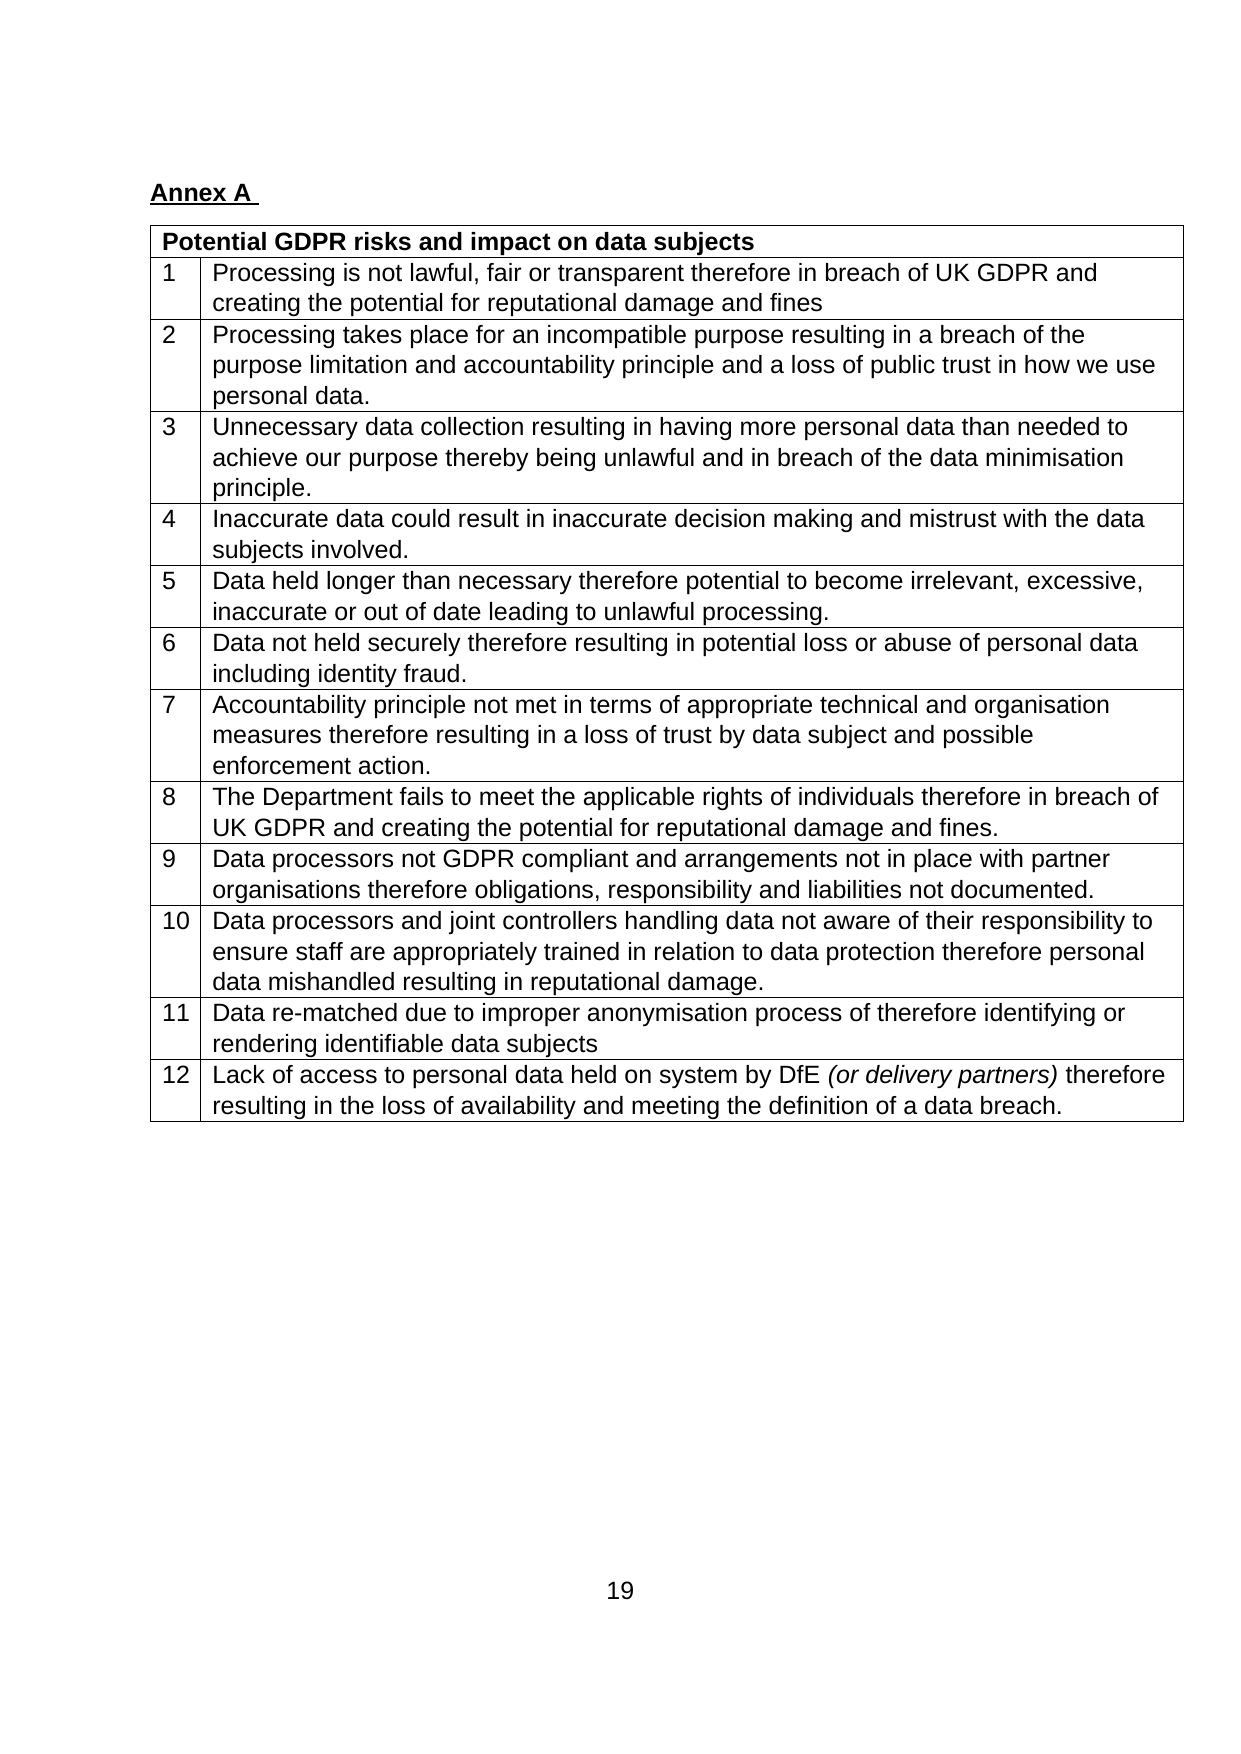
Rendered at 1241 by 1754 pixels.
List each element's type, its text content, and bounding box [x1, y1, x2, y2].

text Annex A [150, 178, 1090, 207]
table_cell Data re-matched due to improper anonymisation process of therefore identifying or rendering identifiable data subjects [201, 998, 1183, 1059]
table_cell 10 [151, 906, 200, 997]
table_cell 2 [151, 320, 200, 411]
table_cell Processing is not lawful, fair or transparent therefore in breach of UK GDPR and creating the potential for reputational damage and fines [201, 258, 1183, 319]
table_cell The Department fails to meet the applicable rights of individuals therefore in breach of UK GDPR and creating the potential for reputational damage and fines. [201, 782, 1183, 843]
table_cell 8 [151, 782, 200, 843]
table_cell 4 [151, 504, 200, 565]
table_cell Data processors and joint controllers handling data not aware of their responsibility to ensure staff are appropriately trained in relation to data protection therefore personal data mishandled resulting in reputational damage. [201, 906, 1183, 997]
table_cell Inaccurate data could result in inaccurate decision making and mistrust with the data subjects involved. [201, 504, 1183, 565]
table_cell 11 [151, 998, 200, 1059]
table_cell Data processors not GDPR compliant and arrangements not in place with partner organisations therefore obligations, responsibility and liabilities not documented. [201, 844, 1183, 905]
table_cell 5 [151, 566, 200, 627]
table_cell 7 [151, 690, 200, 781]
table_cell Unnecessary data collection resulting in having more personal data than needed to achieve our purpose thereby being unlawful and in breach of the data minimisation principle. [201, 412, 1183, 503]
table_cell 3 [151, 412, 200, 503]
table_cell 12 [151, 1060, 200, 1121]
table_cell 6 [151, 628, 200, 689]
table_cell Data not held securely therefore resulting in potential loss or abuse of personal data including identity fraud. [201, 628, 1183, 689]
table_cell 1 [151, 258, 200, 319]
table_cell 9 [151, 844, 200, 905]
table_cell Processing takes place for an incompatible purpose resulting in a breach of the purpose limitation and accountability principle and a loss of public trust in how we use personal data. [201, 320, 1183, 411]
table_cell Accountability principle not met in terms of appropriate technical and organisation measures therefore resulting in a loss of trust by data subject and possible enforcement action. [201, 690, 1183, 781]
table_cell Data held longer than necessary therefore potential to become irrelevant, excessive, inaccurate or out of date leading to unlawful processing. [201, 566, 1183, 627]
table_header Potential GDPR risks and impact on data subjects [151, 226, 1183, 257]
table_cell Lack of access to personal data held on system by DfE (or delivery partners) therefore resulting in the loss of availability and meeting the definition of a data breach. [201, 1060, 1183, 1121]
